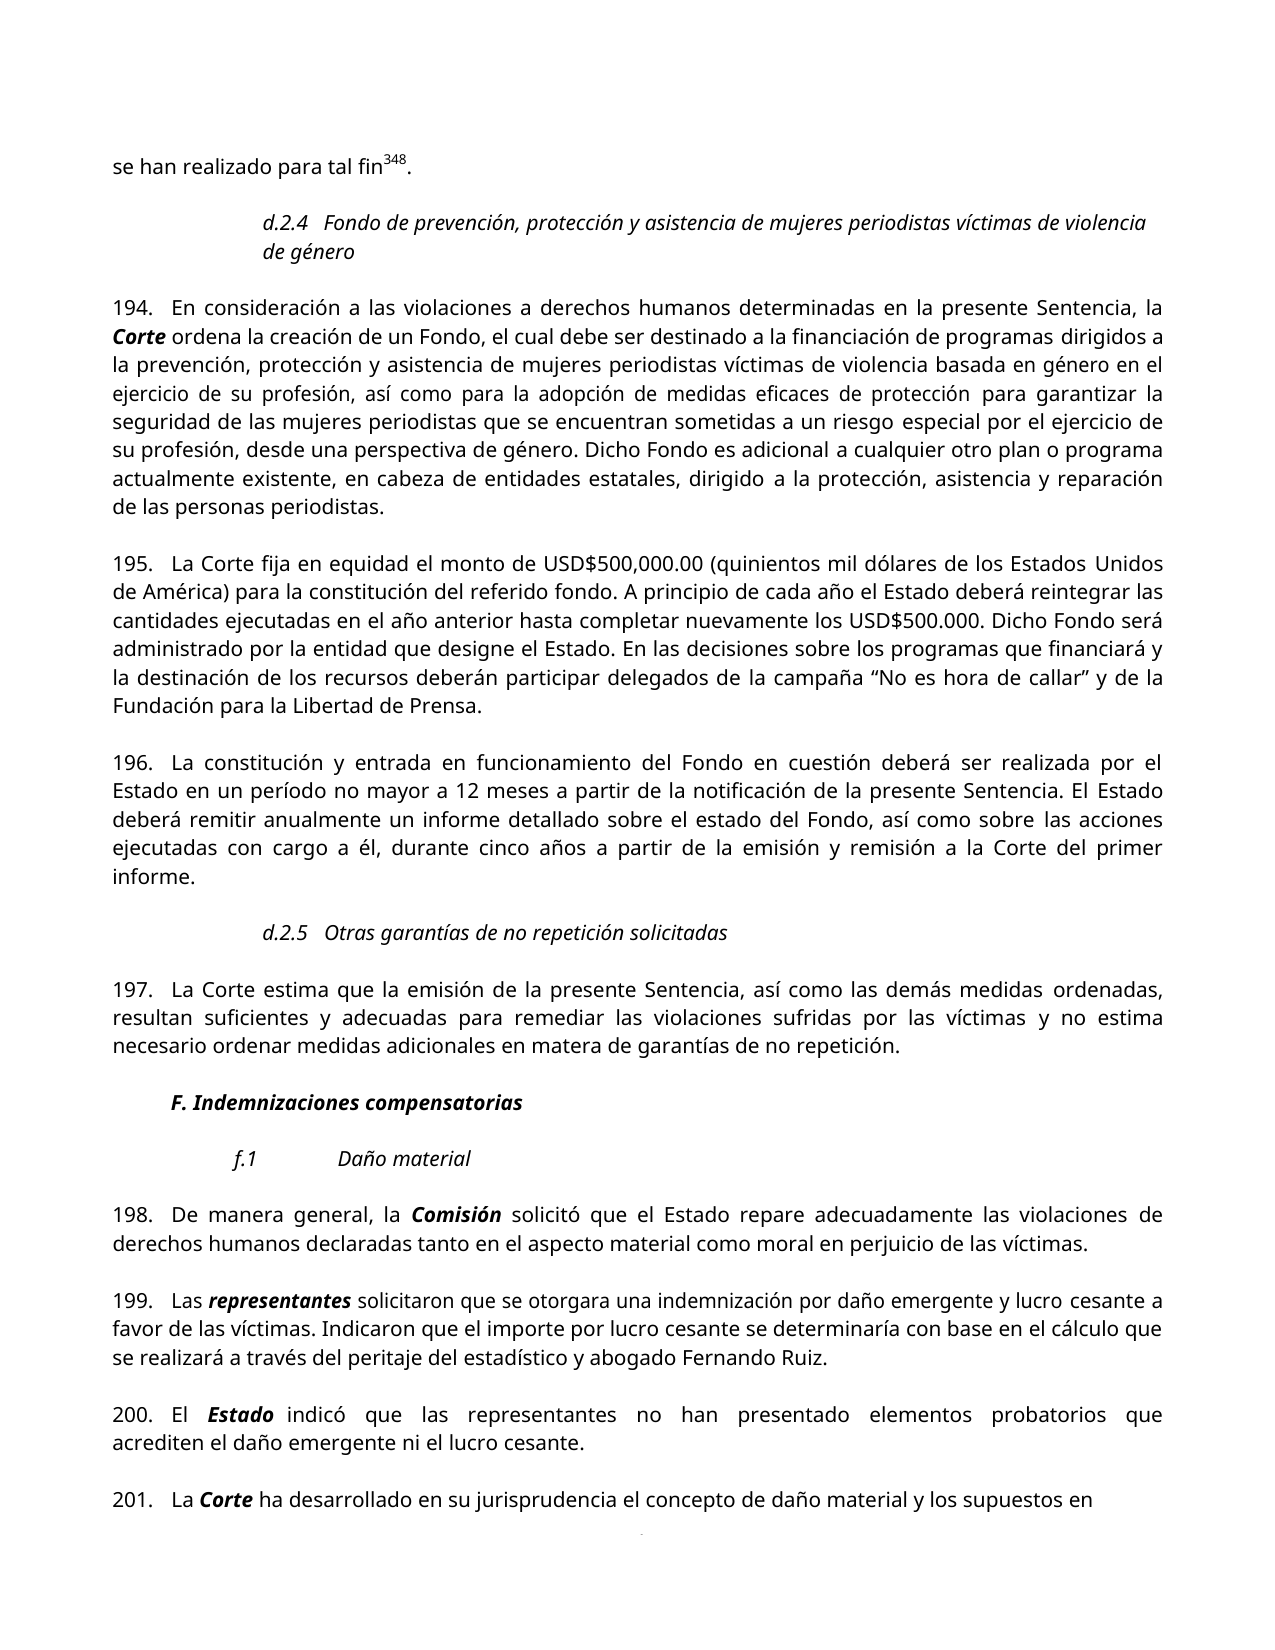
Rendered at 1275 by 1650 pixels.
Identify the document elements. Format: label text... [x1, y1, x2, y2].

list En consideración a las violaciones a derechos humanos determinadas en la presente Sentencia, la Corte ordena la creación de un Fondo, el cual debe ser destinado a la financiación de programas dirigidos a la prevención, protección y asistencia de mujeres periodistas víctimas de violencia basada en género en el ejercicio de su profesión, así como para la adopción de medidas eficaces de protección para garantizar la seguridad de las mujeres periodistas que se encuentran sometidas a un riesgo especial por el ejercicio de su profesión, desde una perspectiva de género. Dicho Fondo es adicional a cualquier otro plan o programa actualmente existente, en cabeza de entidades estatales, dirigido a la protección, asistencia y reparación de las personas periodistas. [112, 293, 1163, 521]
list El Estado indicó que las representantes no han presentado elementos probatorios que acrediten el daño emergente ni el lucro cesante. [112, 1400, 1163, 1457]
text se han realizado para tal fin348. [112, 150, 1183, 181]
list Otras garantías de no repetición solicitadas [262, 918, 1183, 947]
list La constitución y entrada en funcionamiento del Fondo en cuestión deberá ser realizada por el Estado en un período no mayor a 12 meses a partir de la notificación de la presente Sentencia. El Estado deberá remitir anualmente un informe detallado sobre el estado del Fondo, así como sobre las acciones ejecutadas con cargo a él, durante cinco años a partir de la emisión y remisión a la Corte del primer informe. [112, 748, 1163, 890]
list Daño material [234, 1144, 1183, 1173]
list La Corte ha desarrollado en su jurisprudencia el concepto de daño material y los supuestos en [112, 1485, 1183, 1513]
subtitle F. Indemnizaciones compensatorias [171, 1088, 1183, 1116]
list Las representantes solicitaron que se otorgara una indemnización por daño emergente y lucro cesante a favor de las víctimas. Indicaron que el importe por lucro cesante se determinaría con base en el cálculo que se realizará a través del peritaje del estadístico y abogado Fernando Ruiz. [112, 1286, 1163, 1371]
list De manera general, la Comisión solicitó que el Estado repare adecuadamente las violaciones de derechos humanos declaradas tanto en el aspecto material como moral en perjuicio de las víctimas. [112, 1201, 1163, 1257]
list La Corte fija en equidad el monto de USD$500,000.00 (quinientos mil dólares de los Estados Unidos de América) para la constitución del referido fondo. A principio de cada año el Estado deberá reintegrar las cantidades ejecutadas en el año anterior hasta completar nuevamente los USD$500.000. Dicho Fondo será administrado por la entidad que designe el Estado. En las decisiones sobre los programas que financiará y la destinación de los recursos deberán participar delegados de la campaña “No es hora de callar” y de la Fundación para la Libertad de Prensa. [112, 549, 1163, 719]
list La Corte estima que la emisión de la presente Sentencia, así como las demás medidas ordenadas, resultan suficientes y adecuadas para remediar las violaciones sufridas por las víctimas y no estima necesario ordenar medidas adicionales en matera de garantías de no repetición. [112, 975, 1163, 1060]
list Fondo de prevención, protección y asistencia de mujeres periodistas víctimas de violencia de género [262, 208, 1163, 265]
